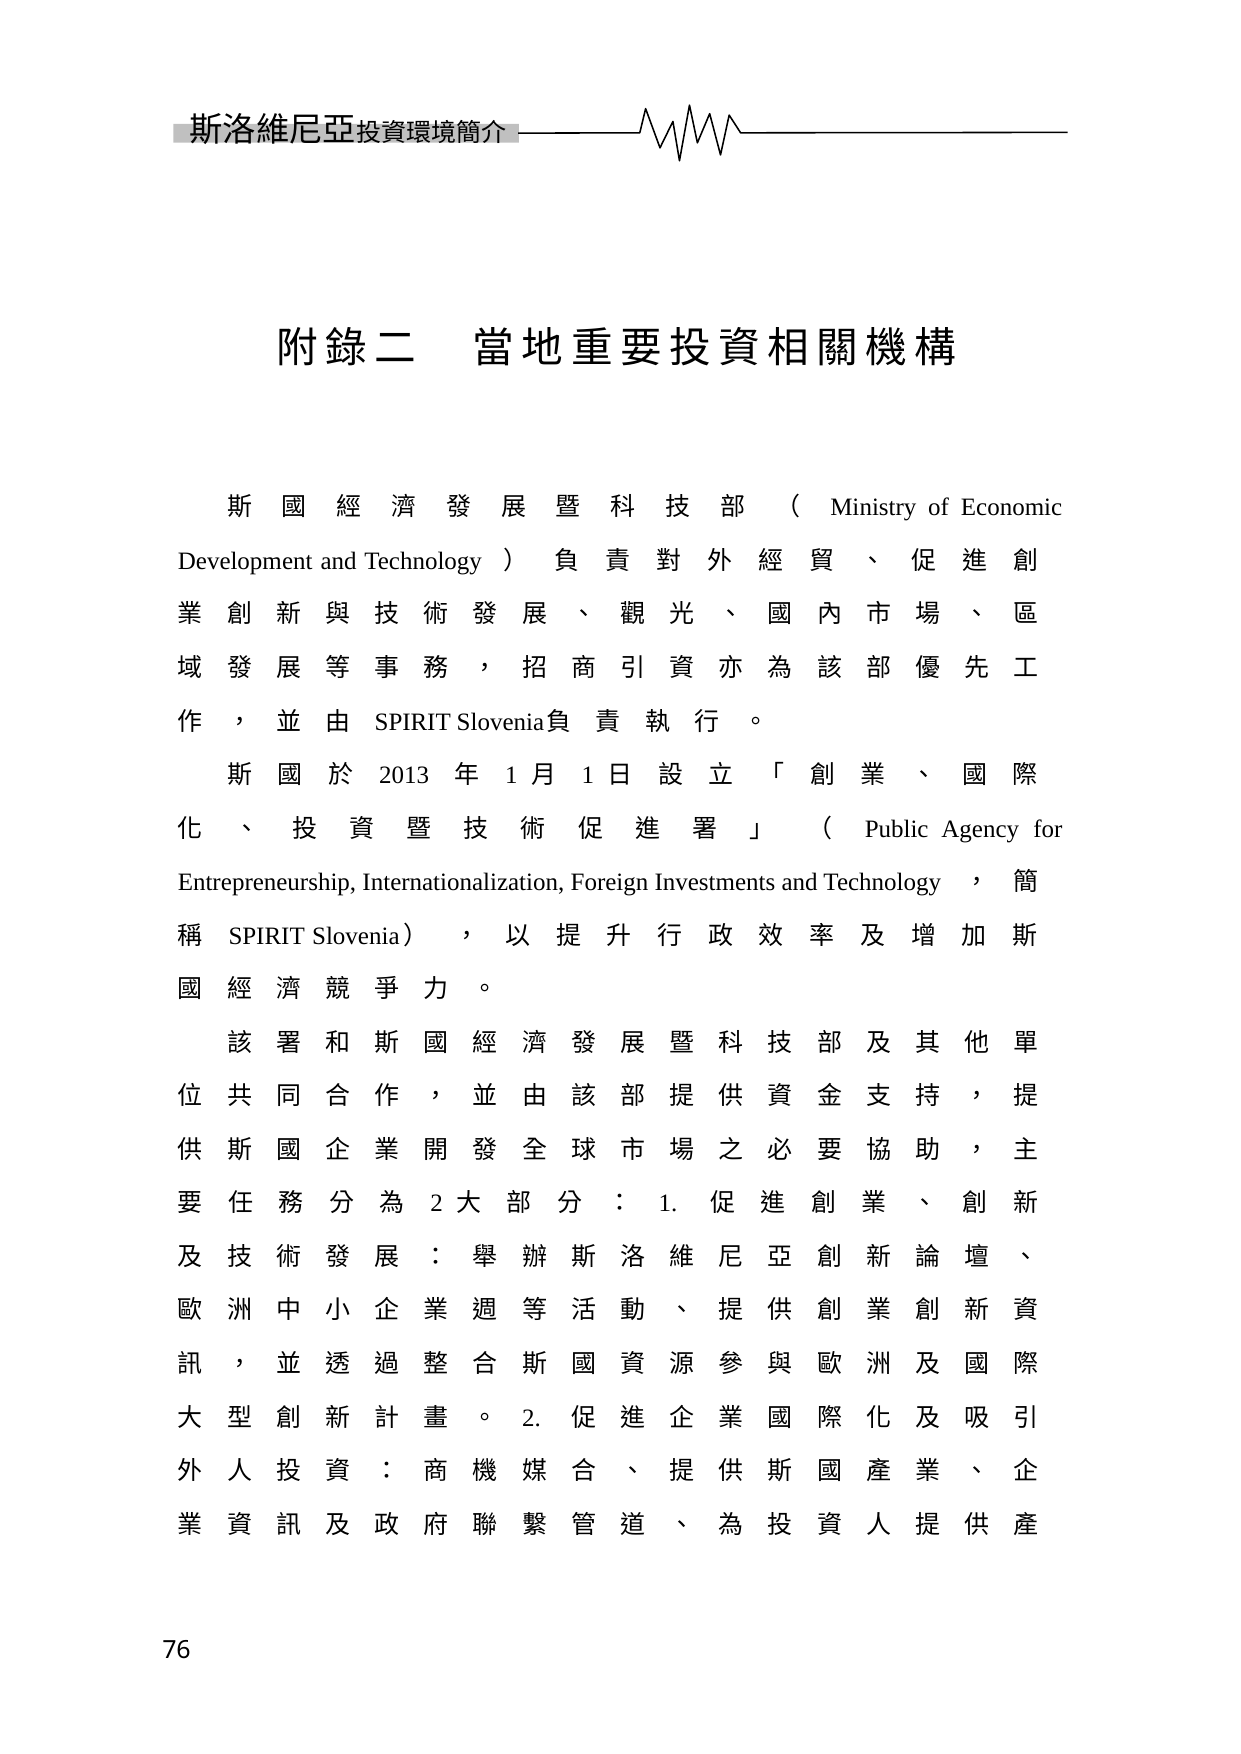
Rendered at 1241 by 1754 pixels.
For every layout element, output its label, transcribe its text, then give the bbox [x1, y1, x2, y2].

text 斯國於2013年1月1日設立「創業、國際化、投資暨技術促進署」（Public Agency for Entrepreneurship, Internationalization, Foreign Investments and Technology，簡稱SPIRIT Slovenia），以提升行政效率及增加斯國經濟競爭力。 [178, 746, 1063, 1013]
text 附錄二 當地重要投資相關機構 [178, 291, 1063, 398]
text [178, 1013, 1063, 1549]
text 斯國經濟發展暨科技部（Ministry of Economic Development and Technology）負責對外經貿、促進創業創新與技術發展、觀光、國內市場、區域發展等事務，招商引資亦為該部優先工作，並由SPIRIT Slovenia負責執行。 [178, 478, 1063, 746]
